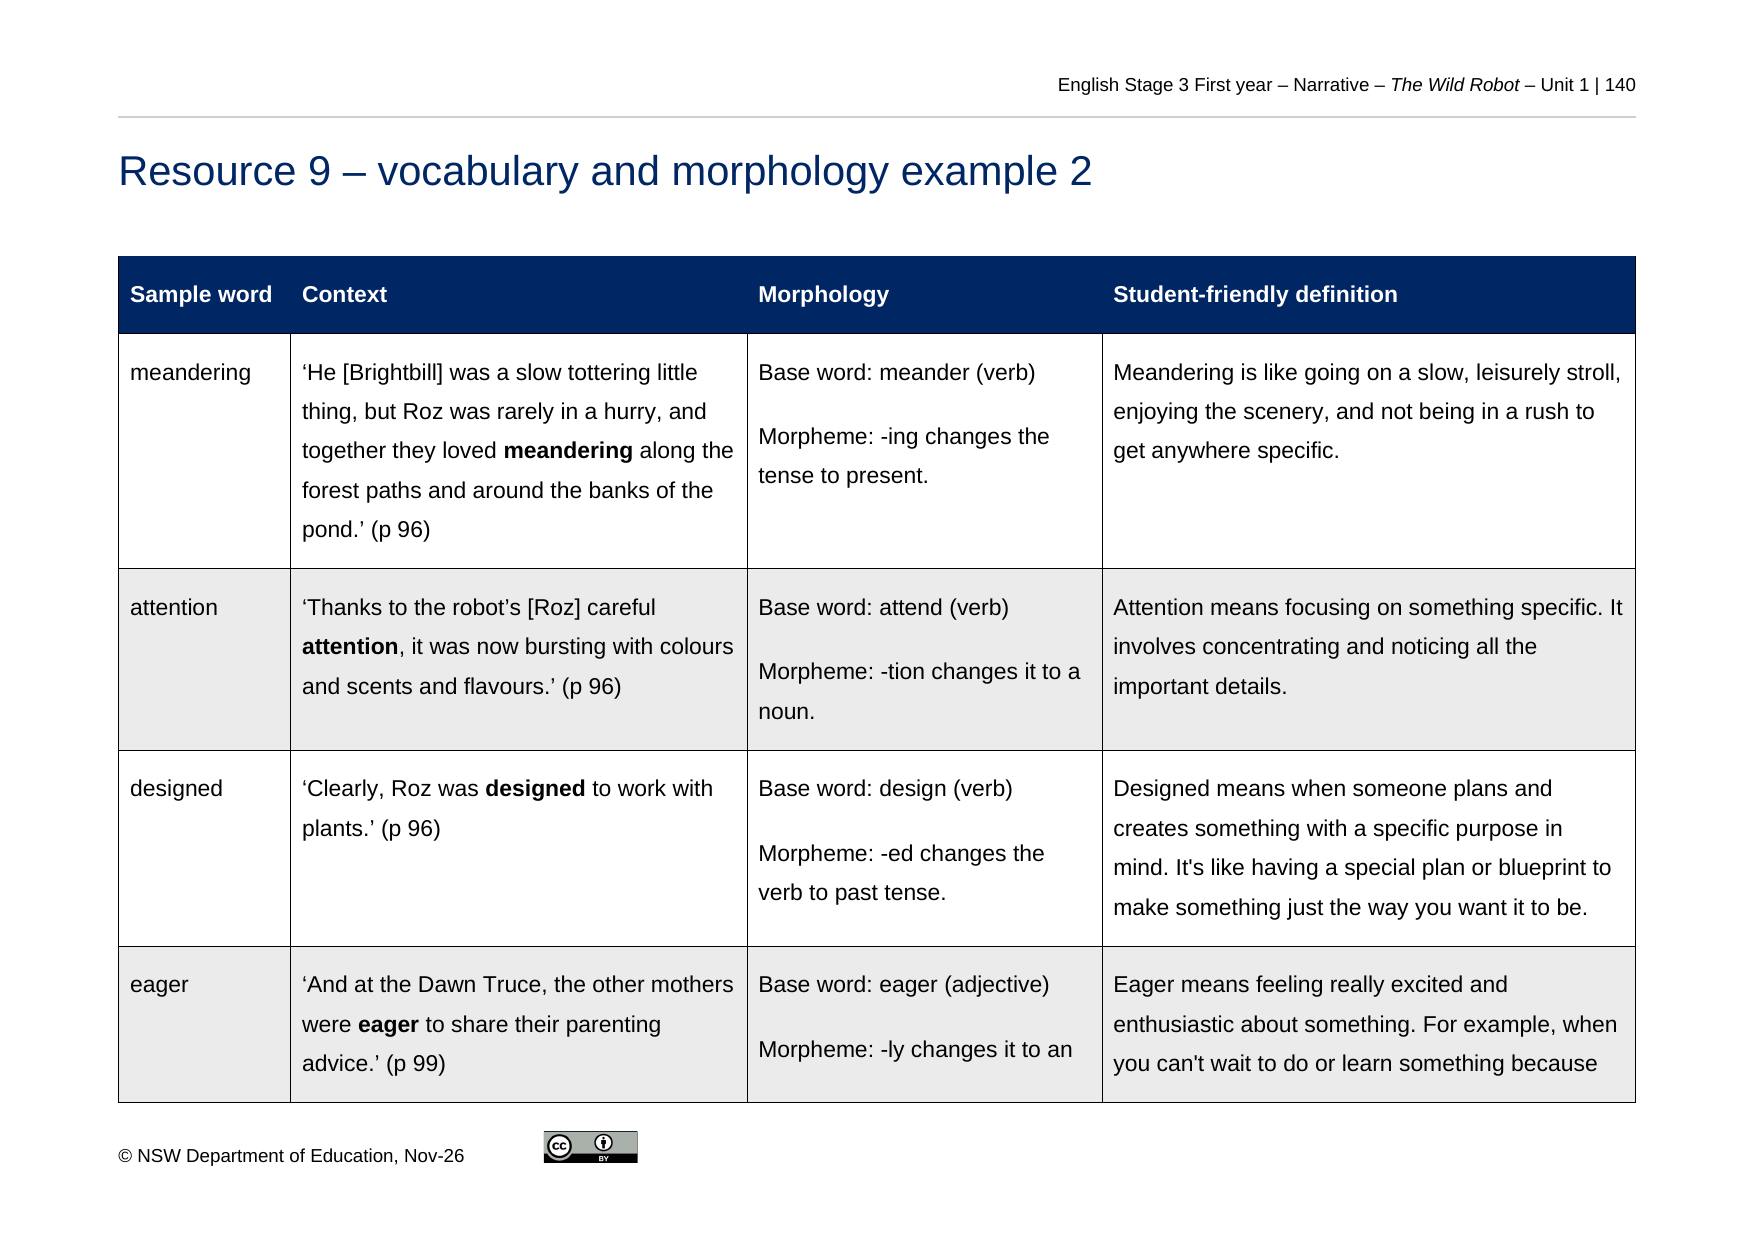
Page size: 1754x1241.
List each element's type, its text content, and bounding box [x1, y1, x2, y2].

table_header Student-friendly definition [1102, 256, 1635, 333]
table_cell meandering [119, 334, 290, 568]
table_cell ‘Thanks to the robot’s [Roz] careful attention, it was now bursting with colours and scents and flavours.’ (p 96) [291, 569, 747, 750]
table_header Sample word [119, 256, 291, 333]
table_cell Attention means focusing on something specific. It involves concentrating and noticing all the important details. [1103, 569, 1635, 750]
table_cell ‘Clearly, Roz was designed to work with plants.’ (p 96) [291, 751, 747, 946]
table_cell Base word: meander (verb) Morpheme: -ing changes the tense to present. [748, 334, 1102, 568]
table_cell Base word: eager (adjective) Morpheme: -ly changes it to an adverb. [748, 947, 1102, 1102]
table_cell designed [119, 751, 290, 946]
subtitle Resource 9 – vocabulary and morphology example 2 [118, 147, 1636, 194]
table_cell ‘He [Brightbill] was a slow tottering little thing, but Roz was rarely in a hurry, and together they loved meandering along the forest paths and around the banks of the pond.’ (p 96) [291, 334, 747, 568]
table_header Morphology [747, 256, 1102, 333]
table_cell Meandering is like going on a slow, leisurely stroll, enjoying the scenery, and not being in a rush to get anywhere specific. [1103, 334, 1635, 568]
table_cell Designed means when someone plans and creates something with a specific purpose in mind. It's like having a special plan or blueprint to make something just the way you want it to be. [1103, 751, 1635, 946]
table_cell Base word: attend (verb) Morpheme: -tion changes it to a noun. [748, 569, 1102, 750]
table_cell Base word: design (verb) Morpheme: -ed changes the verb to past tense. [748, 751, 1102, 946]
picture [543, 1131, 638, 1163]
table_cell attention [119, 569, 290, 750]
table_cell ‘And at the Dawn Truce, the other mothers were eager to share their parenting advice.’ (p 99) [291, 947, 747, 1102]
table_cell eager [119, 947, 290, 1102]
table_header Context [291, 256, 747, 333]
